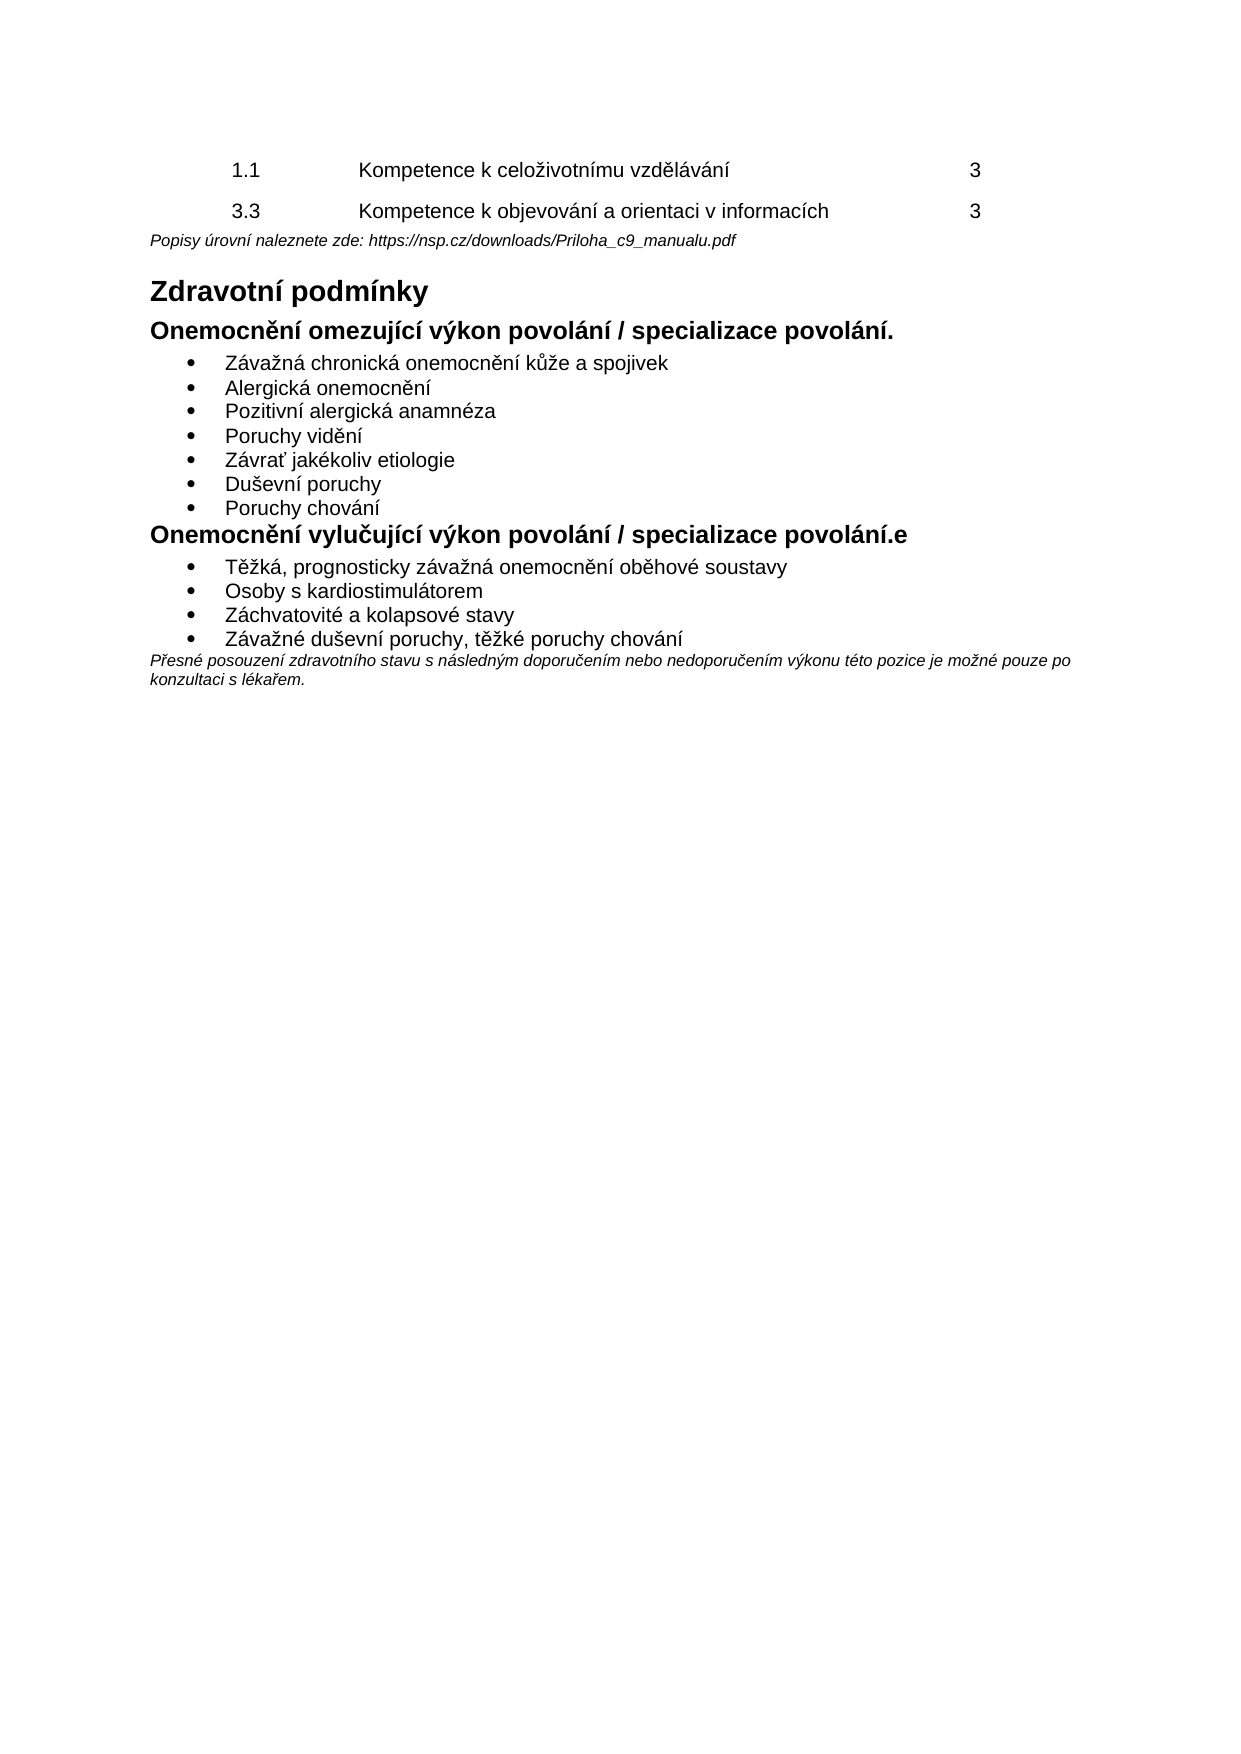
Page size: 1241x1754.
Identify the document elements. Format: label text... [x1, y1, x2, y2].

list Těžká, prognosticky závažná onemocnění oběhové soustavy [187, 555, 1090, 579]
list Alergická onemocnění [187, 375, 1090, 399]
list Pozitivní alergická anamnéza [187, 399, 1090, 423]
text Přesné posouzení zdravotního stavu s následným doporučením nebo nedoporučením výkonu této pozice je možné pouze po konzultaci s lékařem. [150, 651, 1090, 689]
table_cell 3 [871, 150, 1079, 191]
table_cell 1.1 [142, 150, 350, 191]
list Poruchy chování [187, 496, 1090, 520]
list Duševní poruchy [187, 472, 1090, 496]
list Závažná chronická onemocnění kůže a spojivek [187, 351, 1090, 375]
list Záchvatovité a kolapsové stavy [187, 603, 1090, 627]
subtitle Zdravotní podmínky [150, 274, 1090, 308]
list Osoby s kardiostimulátorem [187, 579, 1090, 603]
table_cell 3 [871, 191, 1079, 231]
table_cell Kompetence k celoživotnímu vzdělávání [350, 150, 871, 191]
table_cell 3.3 [142, 191, 350, 231]
text Popisy úrovní naleznete zde: https://nsp.cz/downloads/Priloha_c9_manualu.pdf [150, 231, 1090, 250]
subtitle Onemocnění omezující výkon povolání / specializace povolání. [150, 316, 1090, 345]
list Poruchy vidění [187, 423, 1090, 447]
subtitle Onemocnění vylučující výkon povolání / specializace povolání.e [150, 520, 1090, 548]
table_cell Kompetence k objevování a orientaci v informacích [350, 191, 871, 231]
list Závažné duševní poruchy, těžké poruchy chování [187, 627, 1090, 651]
list Závrať jakékoliv etiologie [187, 447, 1090, 472]
